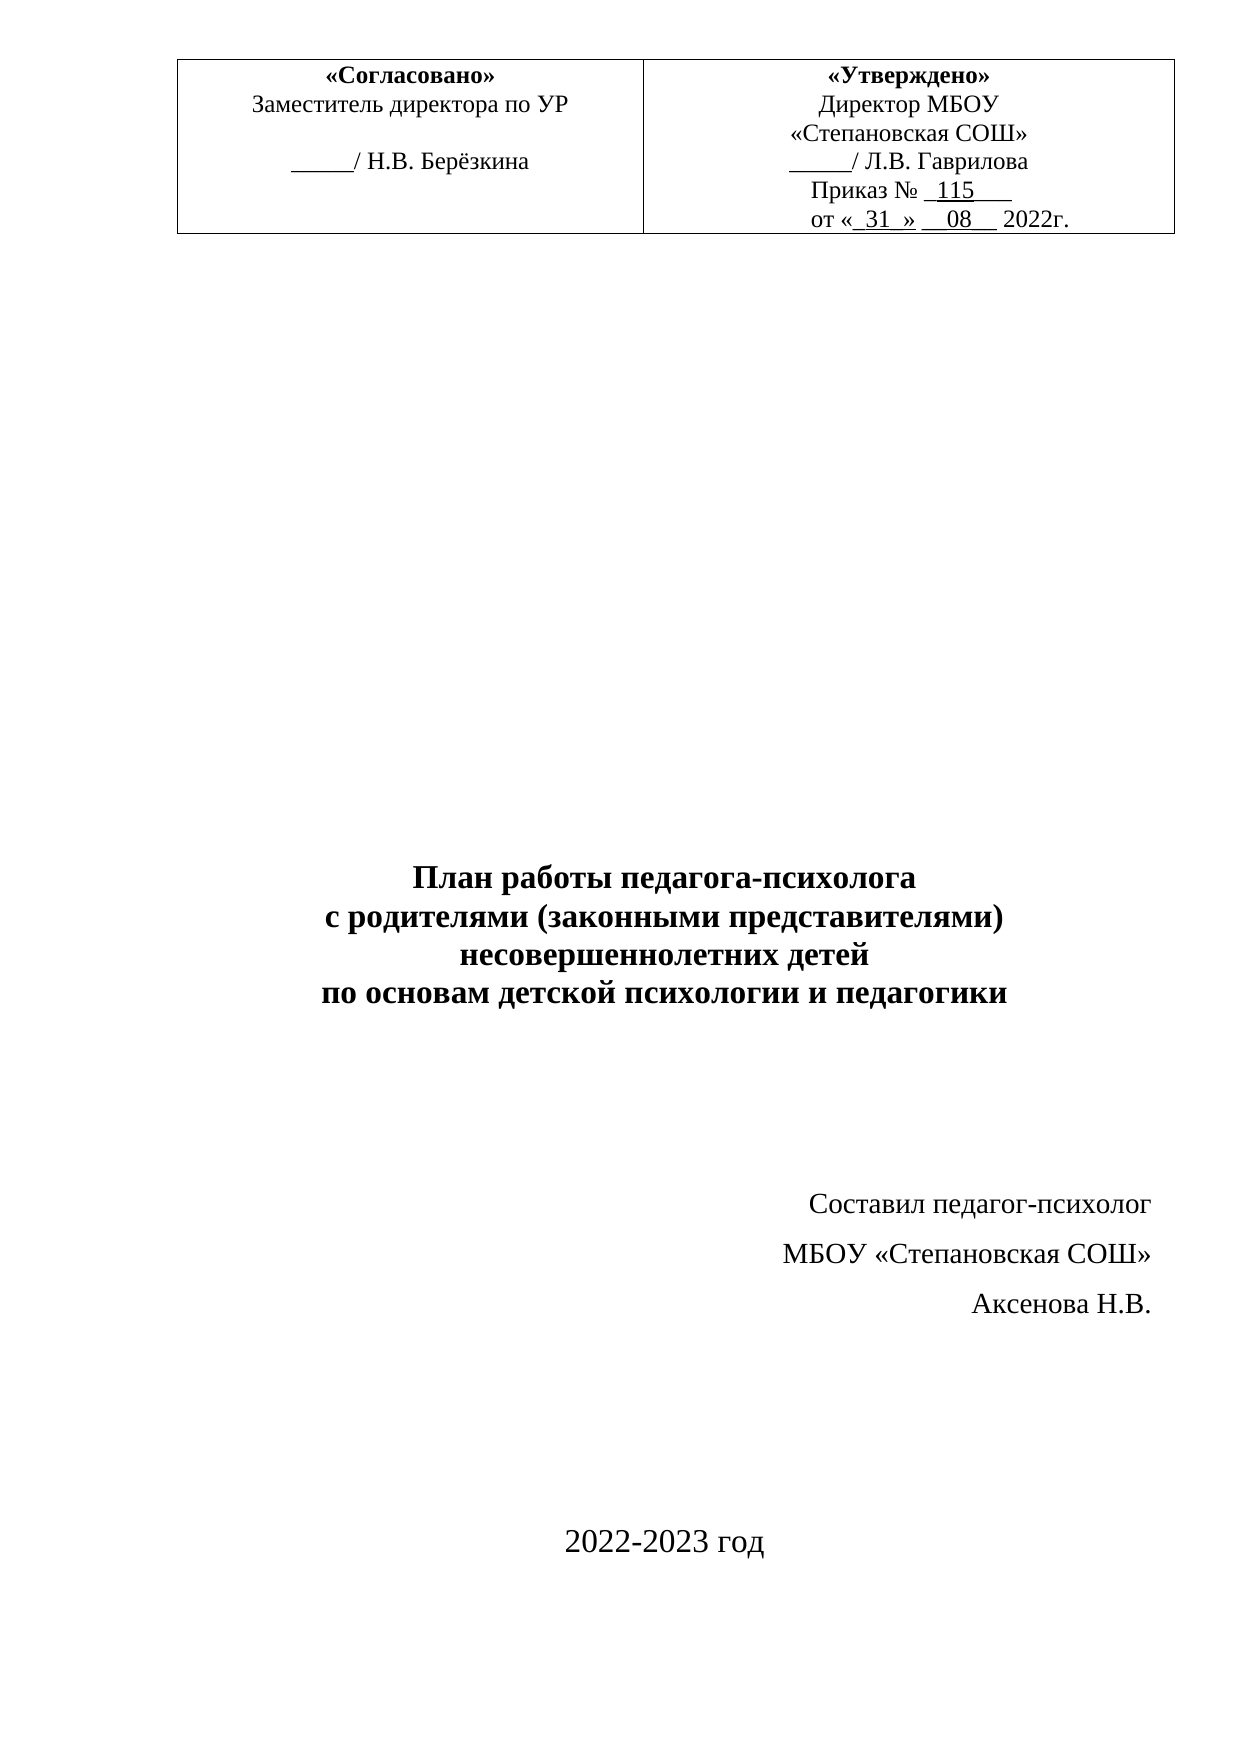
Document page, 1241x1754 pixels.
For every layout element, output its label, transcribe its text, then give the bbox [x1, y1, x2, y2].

table_header «Утверждено» Директор МБОУ «Степановская СОШ» _____/ Л.В. Гаврилова Приказ № _115___ от «_31_» __08__ 2022г. [644, 60, 1174, 233]
text План работы педагога-психолога [177, 857, 1152, 896]
table_header «Согласовано» Заместитель директора по УР _____/ Н.В. Берёзкина [178, 60, 643, 233]
text МБОУ «Степановская СОШ» [177, 1236, 1152, 1269]
text Аксенова Н.В. [177, 1286, 1152, 1320]
text по основам детской психологии и педагогики [177, 972, 1152, 1011]
text Составил педагог-психолог [177, 1186, 1152, 1219]
text несовершеннолетних детей [177, 934, 1152, 972]
text с родителями (законными представителями) [177, 896, 1152, 934]
text 2022-2023 год [177, 1521, 1152, 1559]
